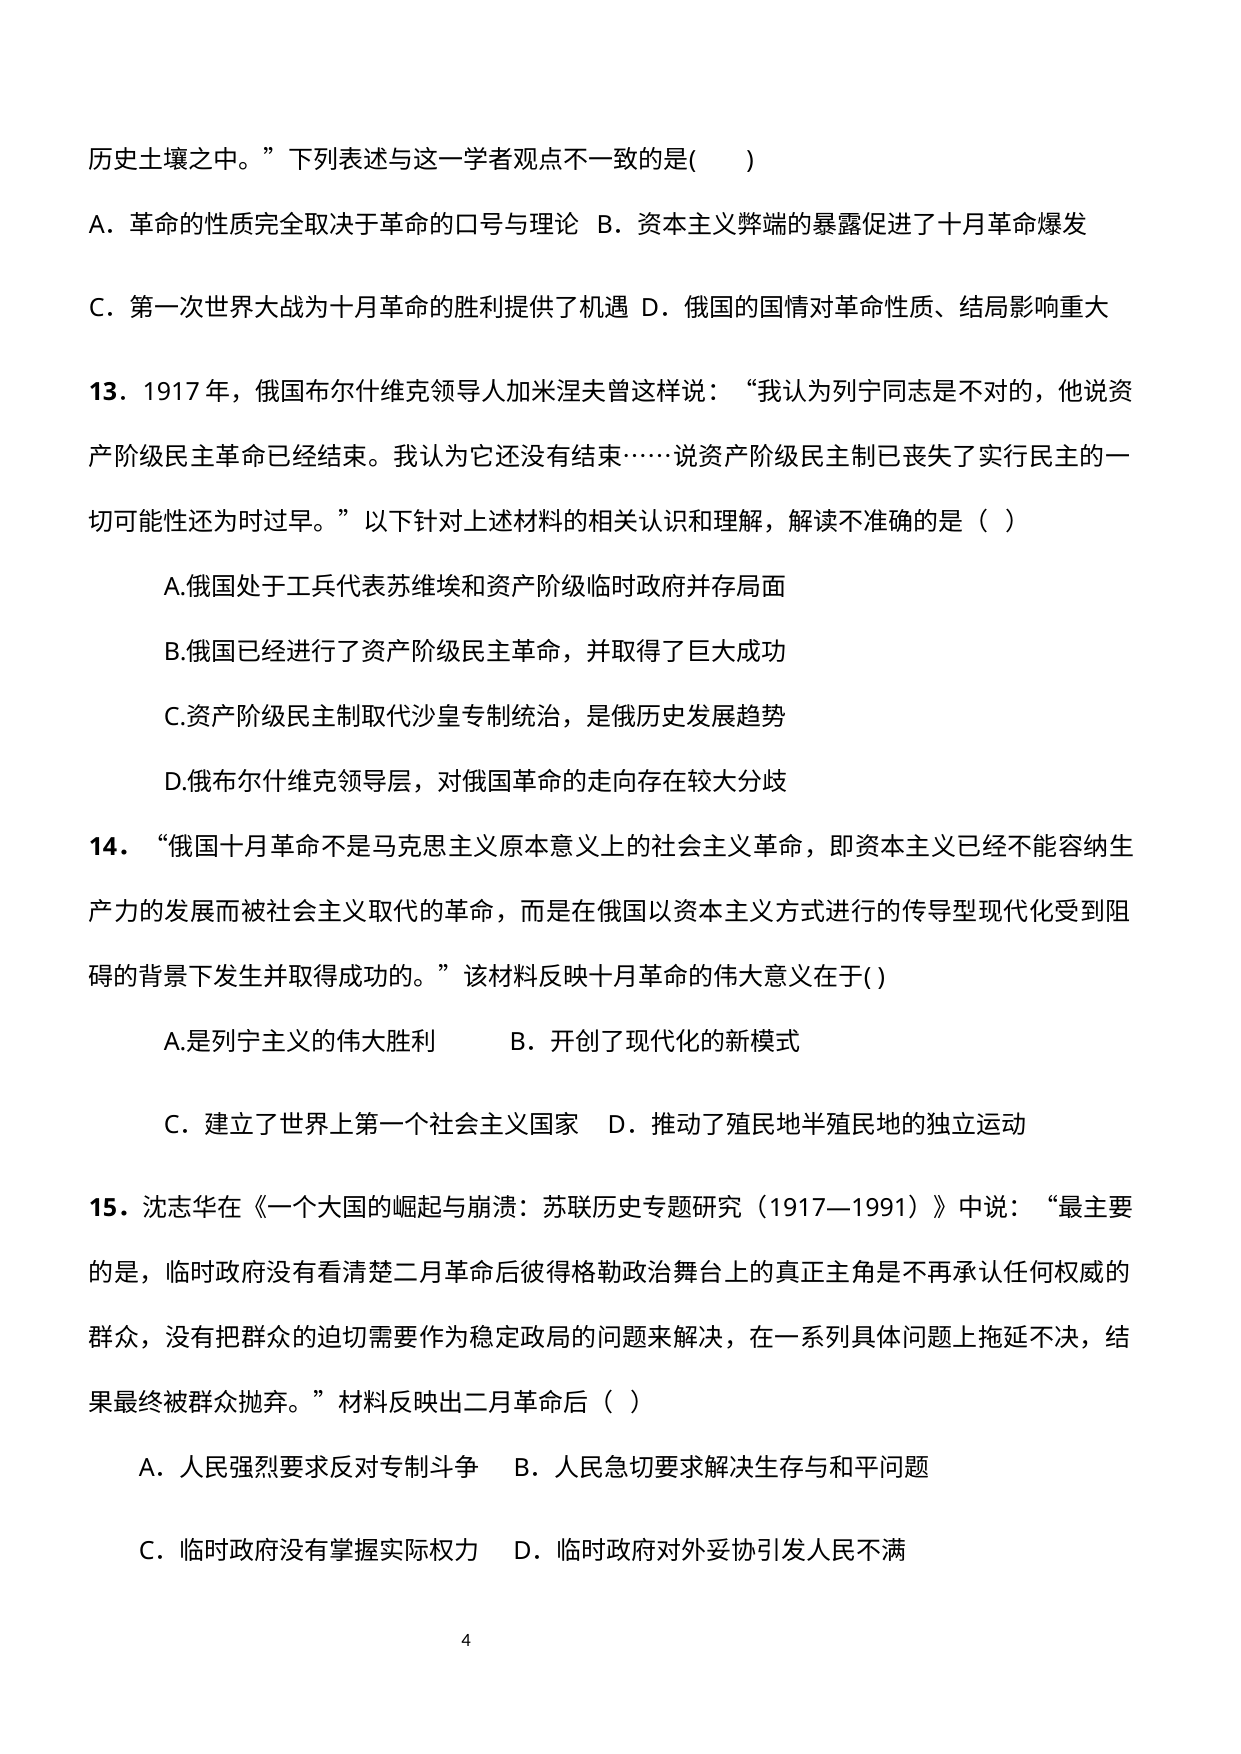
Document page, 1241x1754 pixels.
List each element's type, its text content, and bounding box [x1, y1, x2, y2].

text C．第一次世界大战为十月革命的胜利提供了机遇 D．俄国的国情对革命性质、结局影响重大 [88, 273, 1134, 338]
text A．人民强烈要求反对专制斗争 B．人民急切要求解决生存与和平问题 [88, 1433, 1134, 1498]
text A．革命的性质完全取决于革命的口号与理论 B．资本主义弊端的暴露促进了十月革命爆发 [88, 190, 1134, 255]
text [88, 125, 1134, 190]
text 15．沈志华在《一个大国的崛起与崩溃：苏联历史专题研究（1917—1991）》中说：“最主要的是，临时政府没有看清楚二月革命后彼得格勒政治舞台上的真正主角是不再承认任何权威的群众，没有把群众的迫切需要作为稳定政局的问题来解决，在一系列具体问题上拖延不决，结果最终被群众抛弃。”材料反映出二月革命后（ ） [88, 1173, 1134, 1433]
text A.是列宁主义的伟大胜利 B．开创了现代化的新模式 [88, 1007, 1134, 1072]
text D.俄布尔什维克领导层，对俄国革命的走向存在较大分歧 [88, 747, 1134, 812]
text A.俄国处于工兵代表苏维埃和资产阶级临时政府并存局面 [88, 552, 1134, 617]
text 13．1917年，俄国布尔什维克领导人加米涅夫曾这样说：“我认为列宁同志是不对的，他说资产阶级民主革命已经结束。我认为它还没有结束……说资产阶级民主制已丧失了实行民主的一切可能性还为时过早。”以下针对上述材料的相关认识和理解，解读不准确的是（ ） [88, 357, 1134, 552]
text 14．“俄国十月革命不是马克思主义原本意义上的社会主义革命，即资本主义已经不能容纳生产力的发展而被社会主义取代的革命，而是在俄国以资本主义方式进行的传导型现代化受到阻碍的背景下发生并取得成功的。”该材料反映十月革命的伟大意义在于( ) [88, 812, 1134, 1007]
text C.资产阶级民主制取代沙皇专制统治，是俄历史发展趋势 [88, 682, 1134, 747]
text C．临时政府没有掌握实际权力 D．临时政府对外妥协引发人民不满 [88, 1516, 1134, 1581]
text B.俄国已经进行了资产阶级民主革命，并取得了巨大成功 [88, 617, 1134, 682]
text C．建立了世界上第一个社会主义国家 D．推动了殖民地半殖民地的独立运动 [88, 1090, 1134, 1155]
